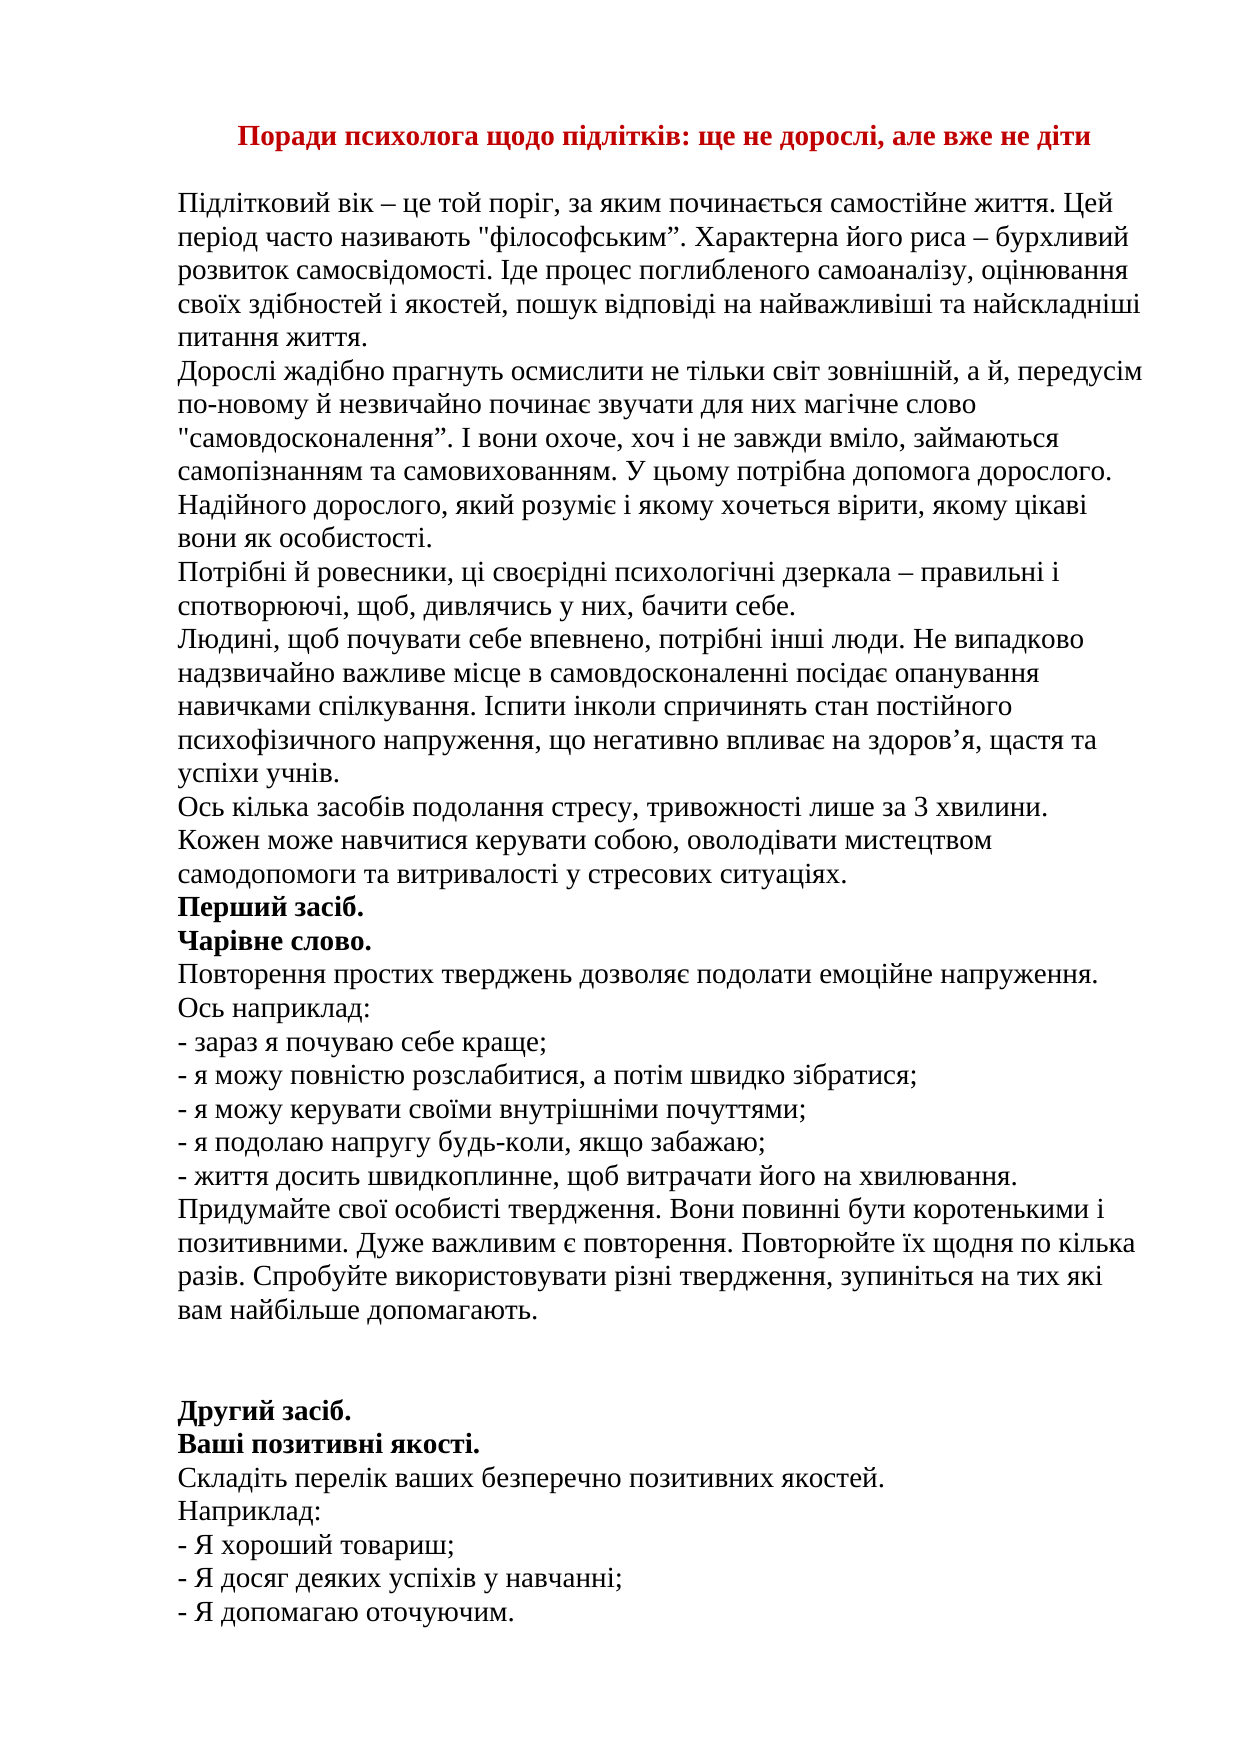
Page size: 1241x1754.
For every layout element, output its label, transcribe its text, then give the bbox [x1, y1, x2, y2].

text Дорослі жадібно прагнуть осмислити не тільки світ зовнішній, а й, передусім по-новому й незвичайно починає звучати для них магічне слово "самовдосконалення”. І вони охоче, хоч і не завжди вміло, займаються самопізнанням та самовихованням. У цьому потрібна допомога дорослого. Надійного дорослого, який розуміє і якому хочеться вірити, якому цікаві вони як особистості. [177, 353, 1152, 554]
text Потрібні й ровесники, ці своєрідні психологічні дзеркала – правильні і спотворюючі, щоб, дивлячись у них, бачити себе. [177, 554, 1152, 621]
text Підлітковий вік – це той поріг, за яким починається самостійне життя. Цей період часто називають "філософським”. Характерна його риса – бурхливий розвиток самосвідомості. Іде процес поглибленого самоаналізу, оцінювання своїх здібностей і якостей, пошук відповіді на найважливіші та найскладніші питання життя. [177, 185, 1152, 353]
text Чарівне слово. [177, 923, 1152, 957]
text Ваші позитивні якості. [177, 1426, 1152, 1460]
text - я можу повністю розслабитися, а потім швидко зібратися; [177, 1057, 1152, 1091]
text Повторення простих тверджень дозволяє подолати емоційне напруження. [177, 957, 1152, 990]
text Людині, щоб почувати себе впевнено, потрібні інші люди. Не випадково надзвичайно важливе місце в самовдосконаленні посідає опанування навичками спілкування. Іспити інколи спричинять стан постійного психофізичного напруження, що негативно впливає на здоров’я, щастя та успіхи учнів. [177, 621, 1152, 789]
text - життя досить швидкоплинне, щоб витрачати його на хвилювання. [177, 1158, 1152, 1191]
text Складіть перелік ваших безперечно позитивних якостей. [177, 1460, 1152, 1493]
text - Я хороший товариш; [177, 1527, 1152, 1560]
text - Я допомагаю оточуючим. [177, 1594, 1152, 1627]
text - я можу керувати своїми внутрішніми почуттями; [177, 1091, 1152, 1124]
text Перший засіб. [177, 889, 1152, 923]
text - я подолаю напругу будь-коли, якщо забажаю; [177, 1124, 1152, 1158]
text Придумайте свої особисті твердження. Вони повинні бути коротенькими і позитивними. Дуже важливим є повторення. Повторюйте їх щодня по кілька разів. Спробуйте використовувати різні твердження, зупиніться на тих які вам найбільше допомагають. [177, 1191, 1152, 1326]
text Ось кілька засобів подолання стресу, тривожності лише за 3 хвилини. [177, 789, 1152, 822]
text - Я досяг деяких успіхів у навчанні; [177, 1560, 1152, 1594]
text Поради психолога щодо підлітків: ще не дорослі, але вже не діти [177, 118, 1152, 152]
text - зараз я почуваю себе краще; [177, 1024, 1152, 1057]
text Наприклад: [177, 1493, 1152, 1527]
text Другий засіб. [177, 1393, 1152, 1426]
text Ось наприклад: [177, 990, 1152, 1024]
text Кожен може навчитися керувати собою, оволодівати мистецтвом самодопомоги та витривалості у стресових ситуаціях. [177, 822, 1152, 889]
